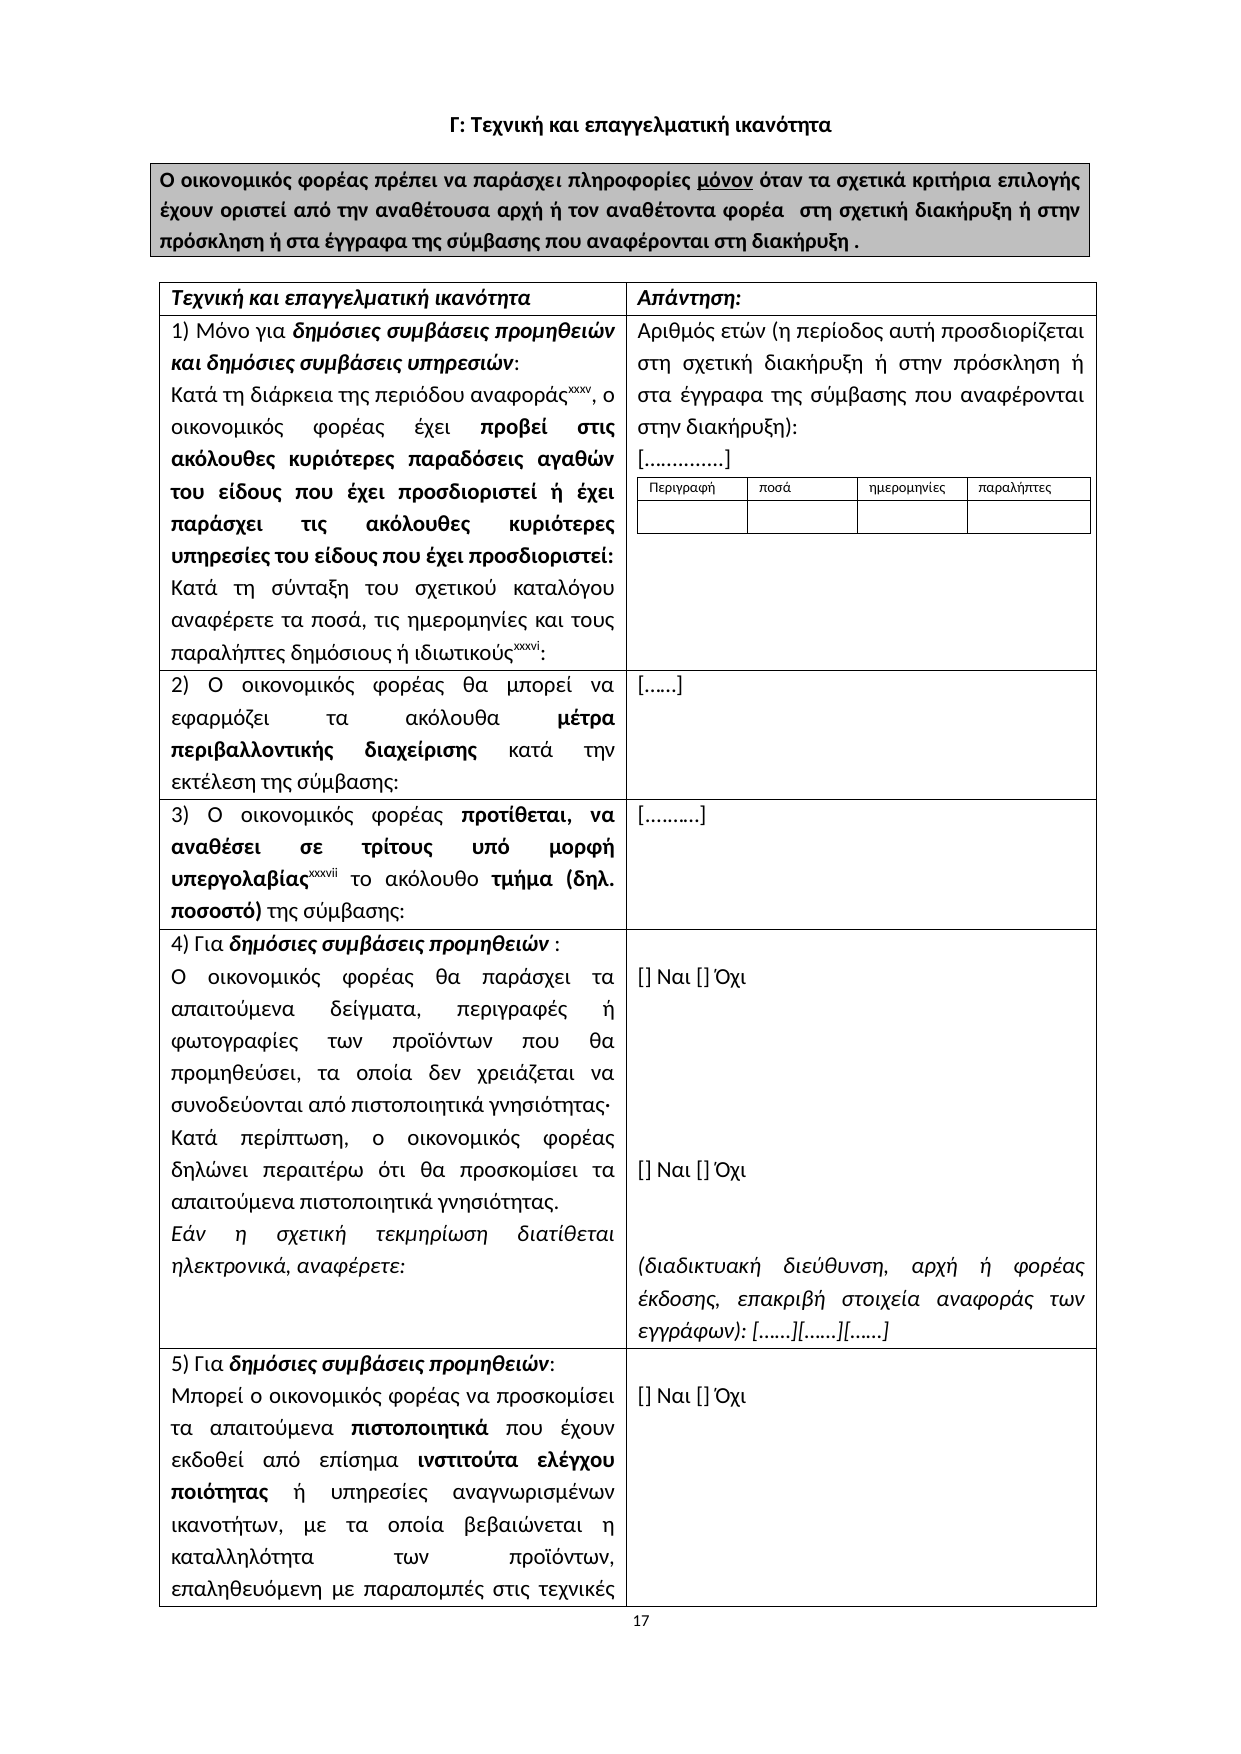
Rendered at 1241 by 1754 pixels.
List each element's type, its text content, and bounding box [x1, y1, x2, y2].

table_header Απάντηση: [627, 283, 1096, 315]
table_cell 3) Ο οικονομικός φορέας προτίθεται, να αναθέσει σε τρίτους υπό μορφή υπεργολαβίας το ακόλουθο τμήμα (δηλ. ποσοστό) της σύμβασης: [160, 800, 626, 928]
table_cell 1) Μόνο για δημόσιες συμβάσεις προμηθειών και δημόσιες συμβάσεις υπηρεσιών: Κατά τη διάρκεια της περιόδου αναφοράς, ο οικονομικός φορέας έχει προβεί στις ακόλουθες κυριότερες παραδόσεις αγαθών του είδους που έχει προσδιοριστεί ή έχει παράσχει τις ακόλουθες κυριότερες υπηρεσίες του είδους που έχει προσδιοριστεί: Κατά τη σύνταξη του σχετικού καταλόγου αναφέρετε τα ποσά, τις ημερομηνίες και τους παραλήπτες δημόσιους ή ιδιωτικούς: [160, 316, 626, 669]
text Ο οικονομικός φορέας πρέπει να παράσχει πληροφορίες μόνον όταν τα σχετικά κριτήρια επιλογής έχουν οριστεί από την αναθέτουσα αρχή ή τον αναθέτοντα φορέα στη σχετική διακήρυξη ή στην πρόσκληση ή στα έγγραφα της σύμβασης που αναφέρονται στη διακήρυξη . [151, 164, 1089, 256]
table_cell [……] [627, 671, 1096, 799]
table_cell [....……] [627, 800, 1096, 928]
table_cell [] Ναι [] Όχι [] Ναι [] Όχι (διαδικτυακή διεύθυνση, αρχή ή φορέας έκδοσης, επακριβή στοιχεία αναφοράς των εγγράφων): [……][……][……] [627, 930, 1096, 1348]
table_cell 4) Για δημόσιες συμβάσεις προμηθειών : Ο οικονομικός φορέας θα παράσχει τα απαιτούμενα δείγματα, περιγραφές ή φωτογραφίες των προϊόντων που θα προμηθεύσει, τα οποία δεν χρειάζεται να συνοδεύονται από πιστοποιητικά γνησιότητας· Κατά περίπτωση, ο οικονομικός φορέας δηλώνει περαιτέρω ότι θα προσκομίσει τα απαιτούμενα πιστοποιητικά γνησιότητας. Εάν η σχετική τεκμηρίωση διατίθεται ηλεκτρονικά, αναφέρετε: [160, 930, 626, 1348]
table_cell Αριθμός ετών (η περίοδος αυτή προσδιορίζεται στη σχετική διακήρυξη ή στην πρόσκληση ή στα έγγραφα της σύμβασης που αναφέρονται στην διακήρυξη): […...........] [627, 316, 1096, 669]
text Γ: Τεχνική και επαγγελματική ικανότητα [159, 110, 1081, 138]
table_header Τεχνική και επαγγελματική ικανότητα [160, 283, 626, 315]
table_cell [627, 1349, 1096, 1606]
table_cell 2) Ο οικονομικός φορέας θα μπορεί να εφαρμόζει τα ακόλουθα μέτρα περιβαλλοντικής διαχείρισης κατά την εκτέλεση της σύμβασης: [160, 671, 626, 799]
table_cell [160, 1349, 626, 1606]
